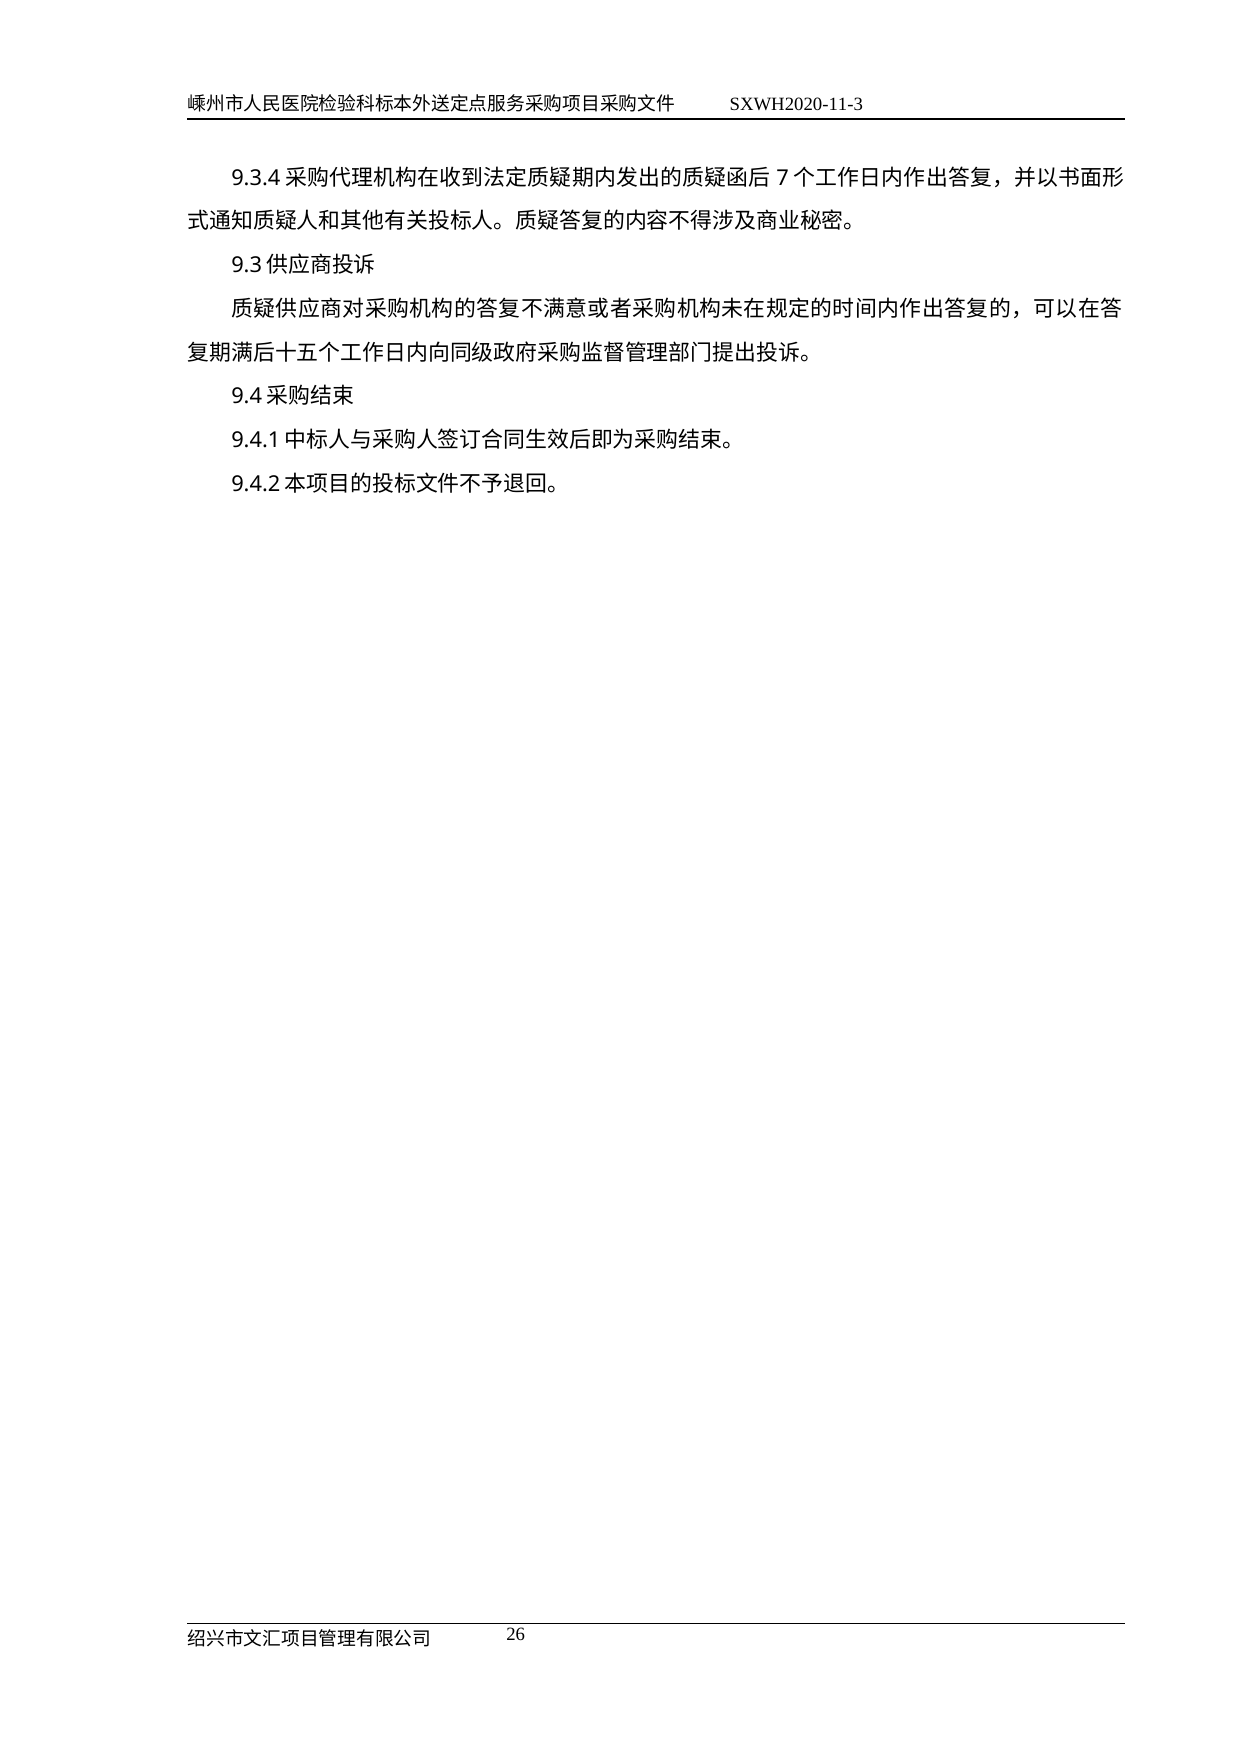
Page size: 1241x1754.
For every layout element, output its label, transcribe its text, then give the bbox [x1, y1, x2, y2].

text 9.4采购结束 [187, 369, 1125, 412]
text 质疑供应商对采购机构的答复不满意或者采购机构未在规定的时间内作出答复的，可以在答复期满后十五个工作日内向同级政府采购监督管理部门提出投诉。 [187, 281, 1125, 369]
text 9.4.1中标人与采购人签订合同生效后即为采购结束。 [187, 412, 1125, 456]
text 9.3供应商投诉 [187, 237, 1125, 281]
text 9.4.2本项目的投标文件不予退回。 [187, 456, 1125, 500]
text 9.3.4采购代理机构在收到法定质疑期内发出的质疑函后7个工作日内作出答复，并以书面形式通知质疑人和其他有关投标人。质疑答复的内容不得涉及商业秘密。 [187, 150, 1125, 237]
